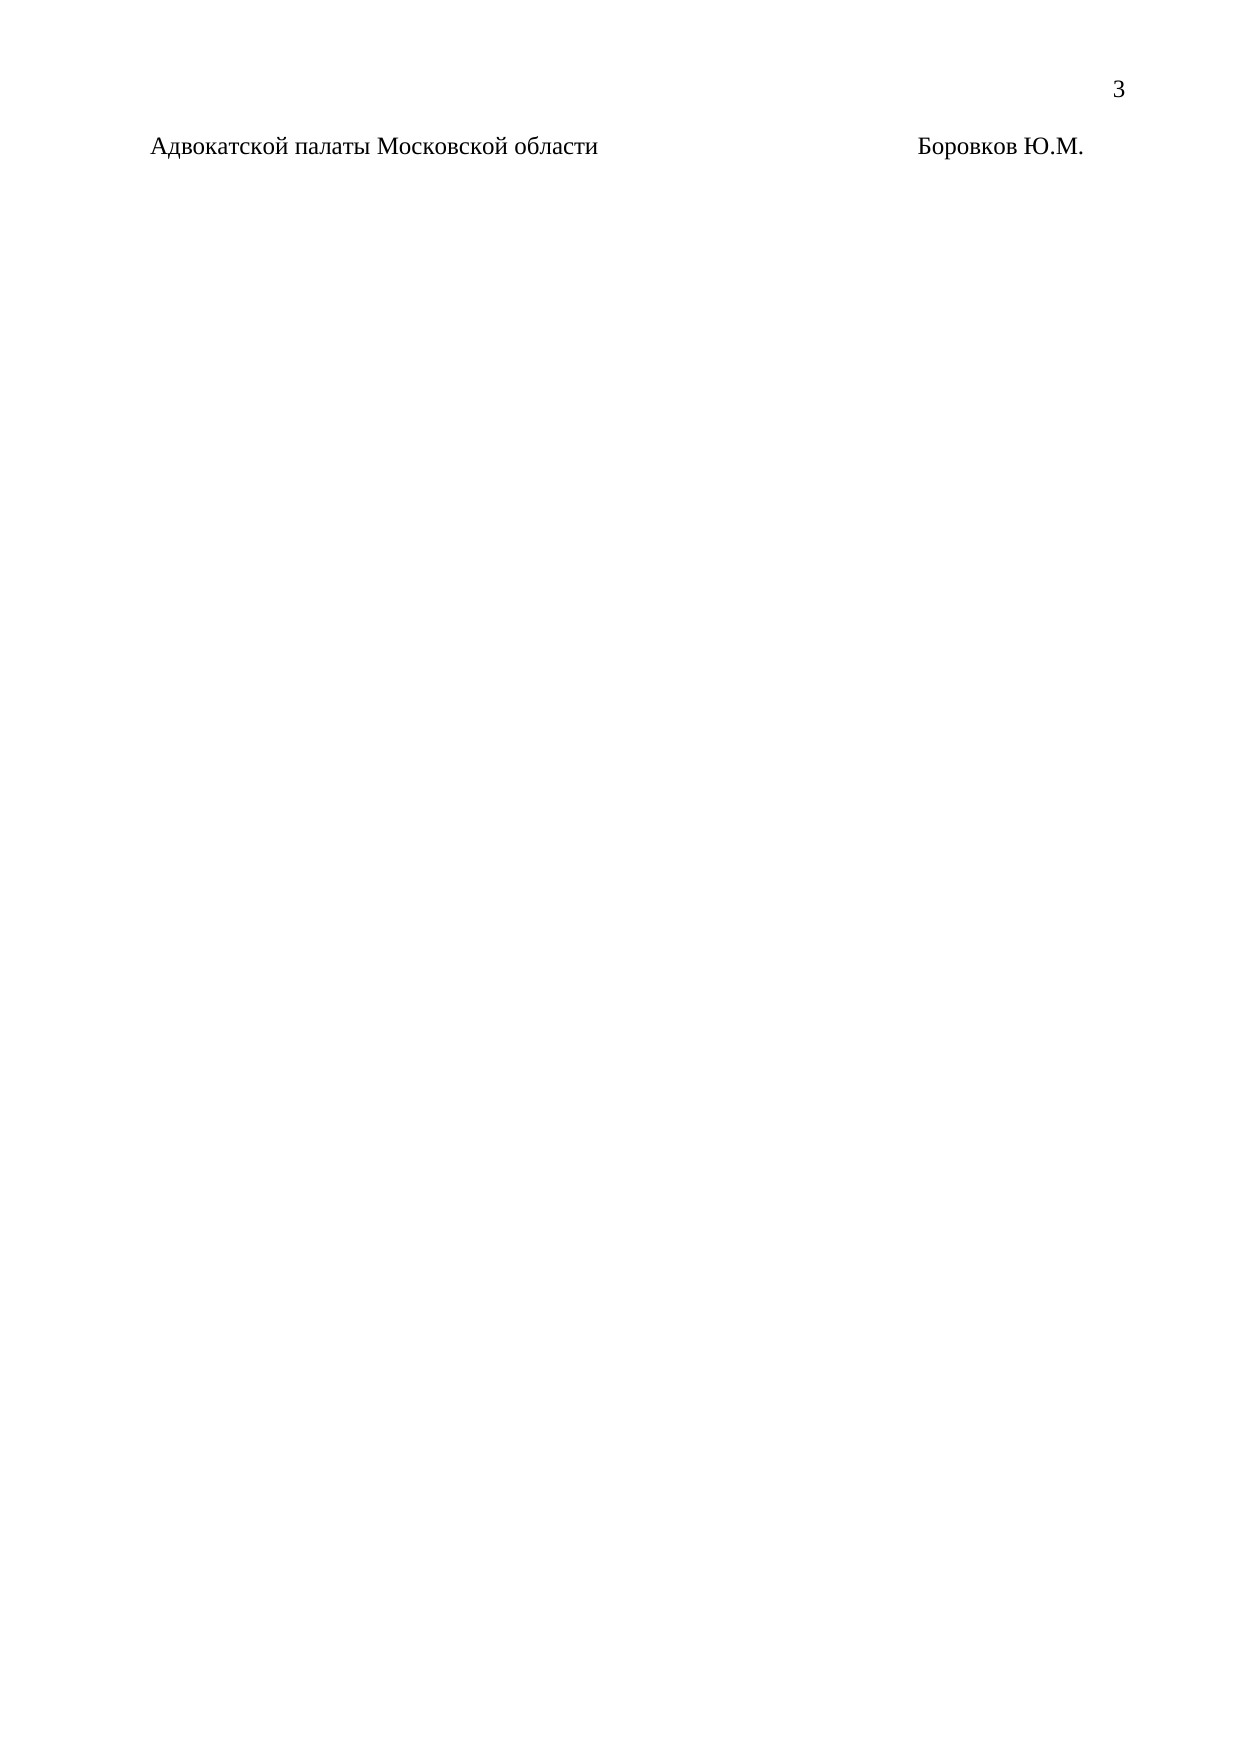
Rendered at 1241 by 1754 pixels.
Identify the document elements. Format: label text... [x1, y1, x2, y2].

text Адвокатской палаты Московской области Боровков Ю.М. [150, 131, 1125, 160]
